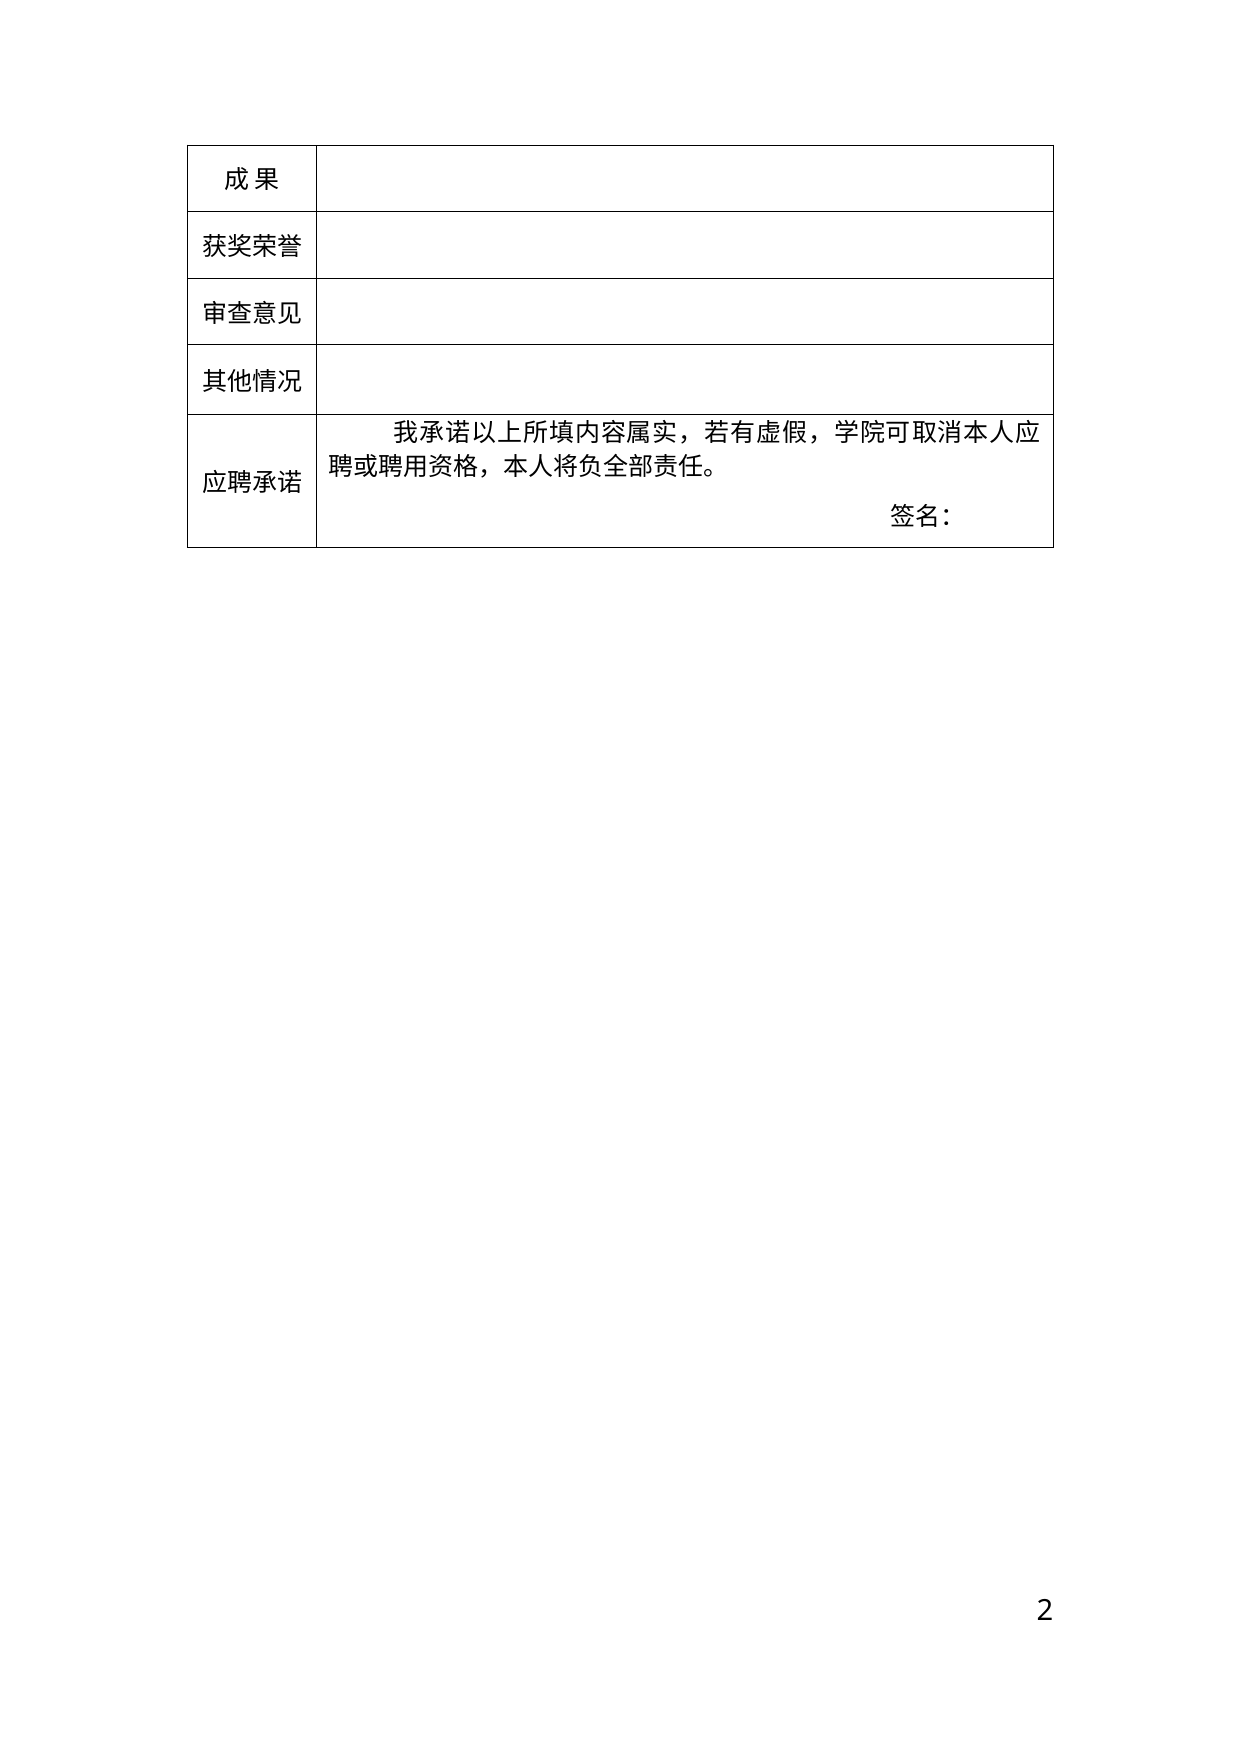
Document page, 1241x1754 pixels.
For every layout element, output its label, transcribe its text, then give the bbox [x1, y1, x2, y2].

table_cell [317, 345, 1053, 414]
table_cell 应聘承诺 [188, 415, 316, 547]
table_cell 获奖荣誉 [188, 212, 316, 278]
table_cell [317, 212, 1053, 278]
table_cell 审查意见 [188, 279, 316, 344]
table_cell 其他情况 [188, 345, 316, 414]
table_cell [317, 279, 1053, 344]
table_cell [317, 146, 1053, 211]
table_cell 我承诺以上所填内容属实，若有虚假，学院可取消本人应聘或聘用资格，本人将负全部责任。 签名： [317, 415, 1053, 547]
table_cell 教学科研成 果 [188, 146, 316, 211]
